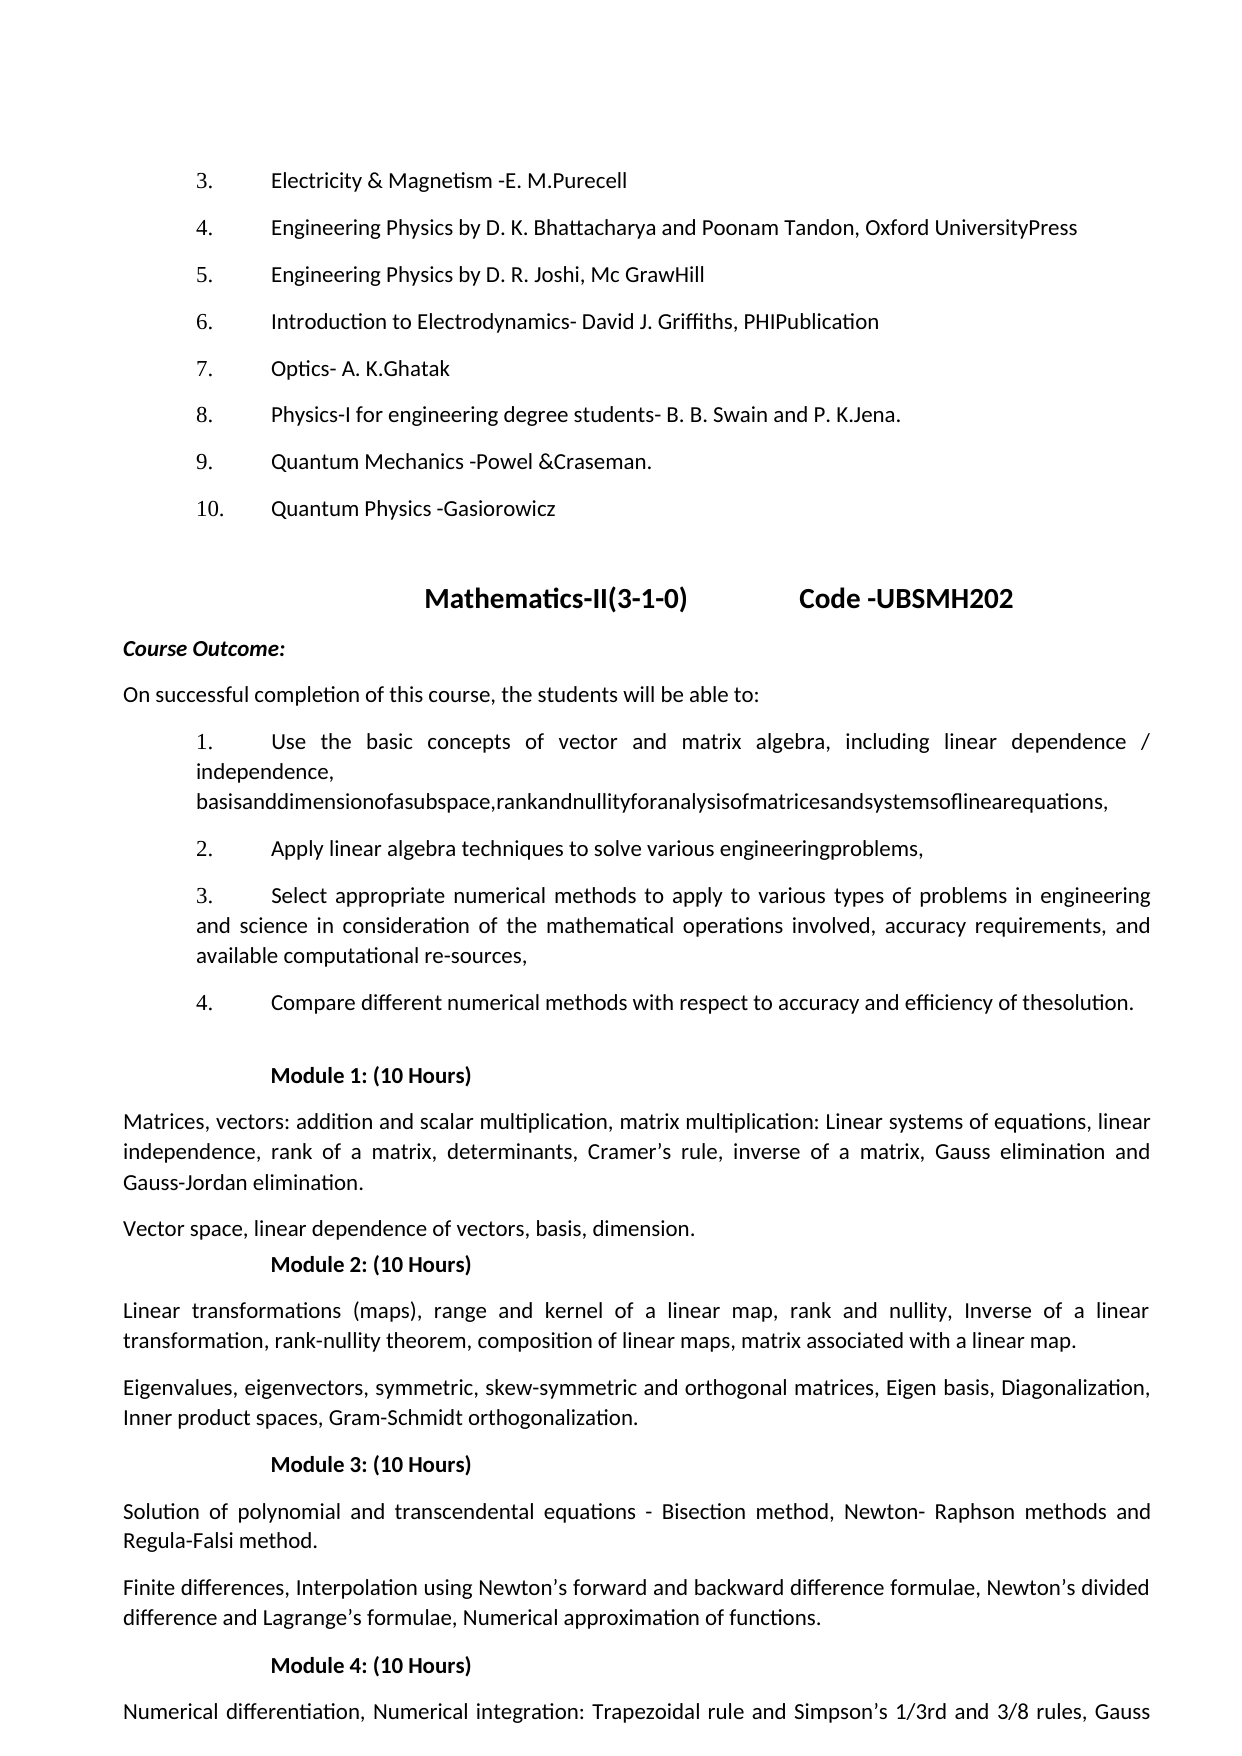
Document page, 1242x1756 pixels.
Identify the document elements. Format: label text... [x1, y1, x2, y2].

list Optics- A. K.Ghatak [196, 354, 1242, 382]
text Course Outcome: [123, 634, 1242, 662]
subtitle Module 4: (10 Hours) [270, 1651, 1242, 1679]
list Quantum Mechanics -Powel &Craseman. [196, 447, 1242, 475]
list Electricity & Magnetism -E. M.Purecell [196, 167, 1242, 195]
list Engineering Physics by D. K. Bhattacharya and Poonam Tandon, Oxford UniversityPress [196, 213, 1242, 241]
text Solution of polynomial and transcendental equations - Bisection method, Newton- Raphson methods and Regula-Falsi method. [123, 1497, 1153, 1554]
text On successful completion of this course, the students will be able to: [123, 680, 1242, 708]
text Finite differences, Interpolation using Newton’s forward and backward difference formulae, Newton’s divided difference and Lagrange’s formulae, Numerical approximation of functions. [123, 1573, 1152, 1632]
list Apply linear algebra techniques to solve various engineeringproblems, [196, 834, 1242, 862]
list Quantum Physics -Gasiorowicz [196, 494, 1242, 522]
list Engineering Physics by D. R. Joshi, Mc GrawHill [196, 260, 1242, 288]
subtitle Module 1: (10 Hours) [270, 1061, 1242, 1089]
list Select appropriate numerical methods to apply to various types of problems in engineering and science in consideration of the mathematical operations involved, accuracy requirements, and available computational re-sources, [196, 881, 1152, 970]
text Vector space, linear dependence of vectors, basis, dimension. [123, 1214, 1242, 1242]
subtitle Module 2: (10 Hours) [270, 1250, 1242, 1278]
list Introduction to Electrodynamics- David J. Griffiths, PHIPublication [196, 307, 1242, 335]
text Linear transformations (maps), range and kernel of a linear map, rank and nullity, Inverse of a linear transformation, rank-nullity theorem, composition of linear maps, matrix associated with a linear map. [123, 1296, 1152, 1354]
text Eigenvalues, eigenvectors, symmetric, skew-symmetric and orthogonal matrices, Eigen basis, Diagonalization, Inner product spaces, Gram-Schmidt orthogonalization. [123, 1373, 1152, 1431]
text Mathematics-II(3-1-0) Code -UBSMH202 [196, 580, 1242, 616]
list Physics-I for engineering degree students- B. B. Swain and P. K.Jena. [196, 401, 1242, 428]
subtitle Module 3: (10 Hours) [270, 1450, 1242, 1478]
list Use the basic concepts of vector and matrix algebra, including linear dependence / independence, basisanddimensionofasubspace,rankandnullityforanalysisofmatricesandsystemsoflinearequations, [196, 727, 1152, 816]
list Compare different numerical methods with respect to accuracy and efficiency of thesolution. [196, 988, 1242, 1016]
text Matrices, vectors: addition and scalar multiplication, matrix multiplication: Linear systems of equations, linear independence, rank of a matrix, determinants, Cramer’s rule, inverse of a matrix, Gauss elimination and Gauss-Jordan elimination. [123, 1107, 1153, 1196]
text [123, 1697, 1152, 1725]
